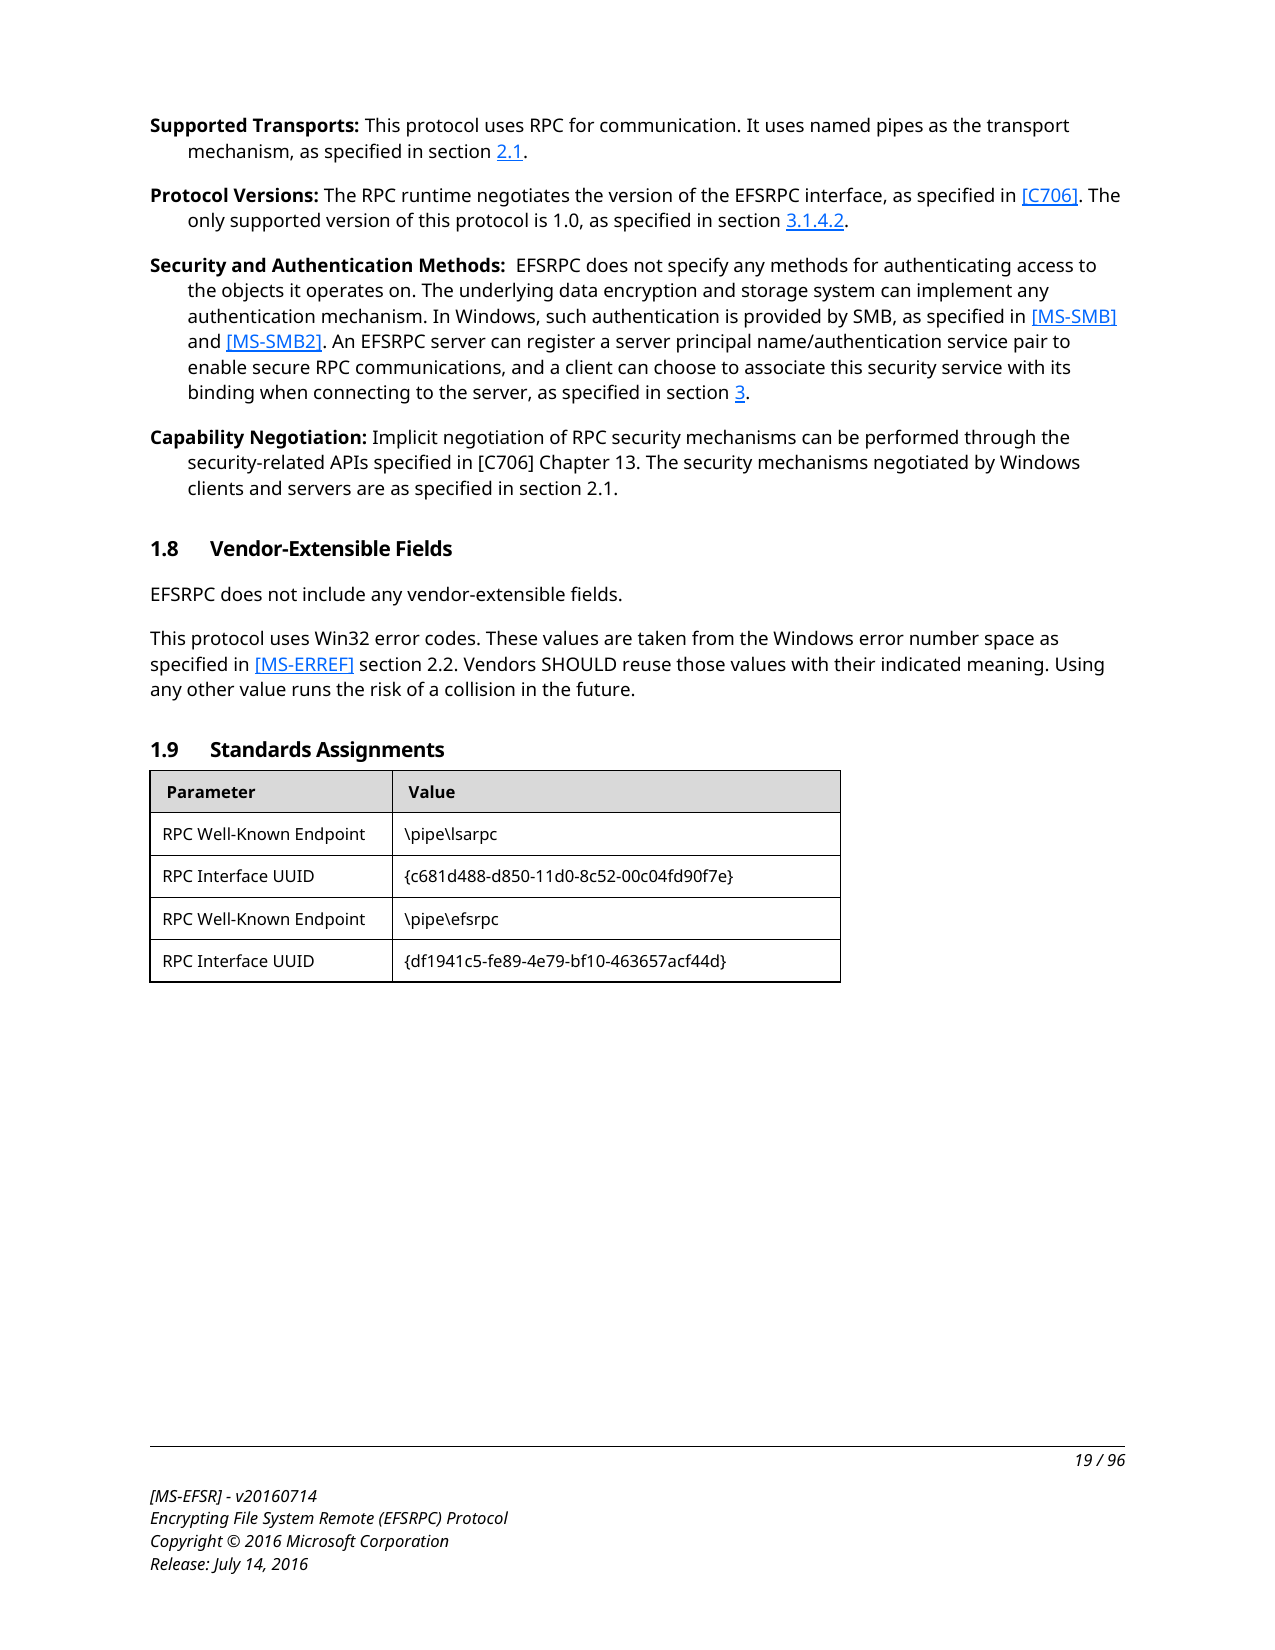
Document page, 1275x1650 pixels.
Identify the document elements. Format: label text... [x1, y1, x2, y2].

subtitle Vendor-Extensible Fields [150, 534, 1125, 562]
table_cell RPC Interface UUID [151, 940, 392, 981]
text Capability Negotiation: Implicit negotiation of RPC security mechanisms can be performed through the security-related APIs specified in [C706] Chapter 13. The security mechanisms negotiated by Windows clients and servers are as specified in section 2.1. [150, 424, 1125, 501]
table_header Value [393, 771, 840, 812]
text EFSRPC does not include any vendor-extensible fields. [150, 581, 1125, 607]
text Protocol Versions: The RPC runtime negotiates the version of the EFSRPC interface, as specified in [C706]. The only supported version of this protocol is 1.0, as specified in section 3.1.4.2. [150, 182, 1125, 233]
table_cell RPC Interface UUID [151, 856, 392, 897]
table_cell RPC Well-Known Endpoint [151, 813, 392, 854]
table_cell {c681d488-d850-11d0-8c52-00c04fd90f7e} [393, 856, 840, 897]
subtitle Standards Assignments [150, 735, 1125, 764]
table_cell {df1941c5-fe89-4e79-bf10-463657acf44d} [393, 940, 840, 981]
table_cell \pipe\lsarpc [393, 813, 840, 854]
text Security and Authentication Methods: EFSRPC does not specify any methods for authenticating access to the objects it operates on. The underlying data encryption and storage system can implement any authentication mechanism. In Windows, such authentication is provided by SMB, as specified in [MS-SMB] and [MS-SMB2]. An EFSRPC server can register a server principal name/authentication service pair to enable secure RPC communications, and a client can choose to associate this security service with its binding when connecting to the server, as specified in section 3. [150, 252, 1125, 405]
table_cell RPC Well-Known Endpoint [151, 898, 392, 939]
text This protocol uses Win32 error codes. These values are taken from the Windows error number space as specified in [MS-ERREF] section 2.2. Vendors SHOULD reuse those values with their indicated meaning. Using any other value runs the risk of a collision in the future. [150, 625, 1125, 702]
text Supported Transports: This protocol uses RPC for communication. It uses named pipes as the transport mechanism, as specified in section 2.1. [150, 112, 1125, 163]
table_header Parameter [151, 771, 392, 812]
table_cell \pipe\efsrpc [393, 898, 840, 939]
